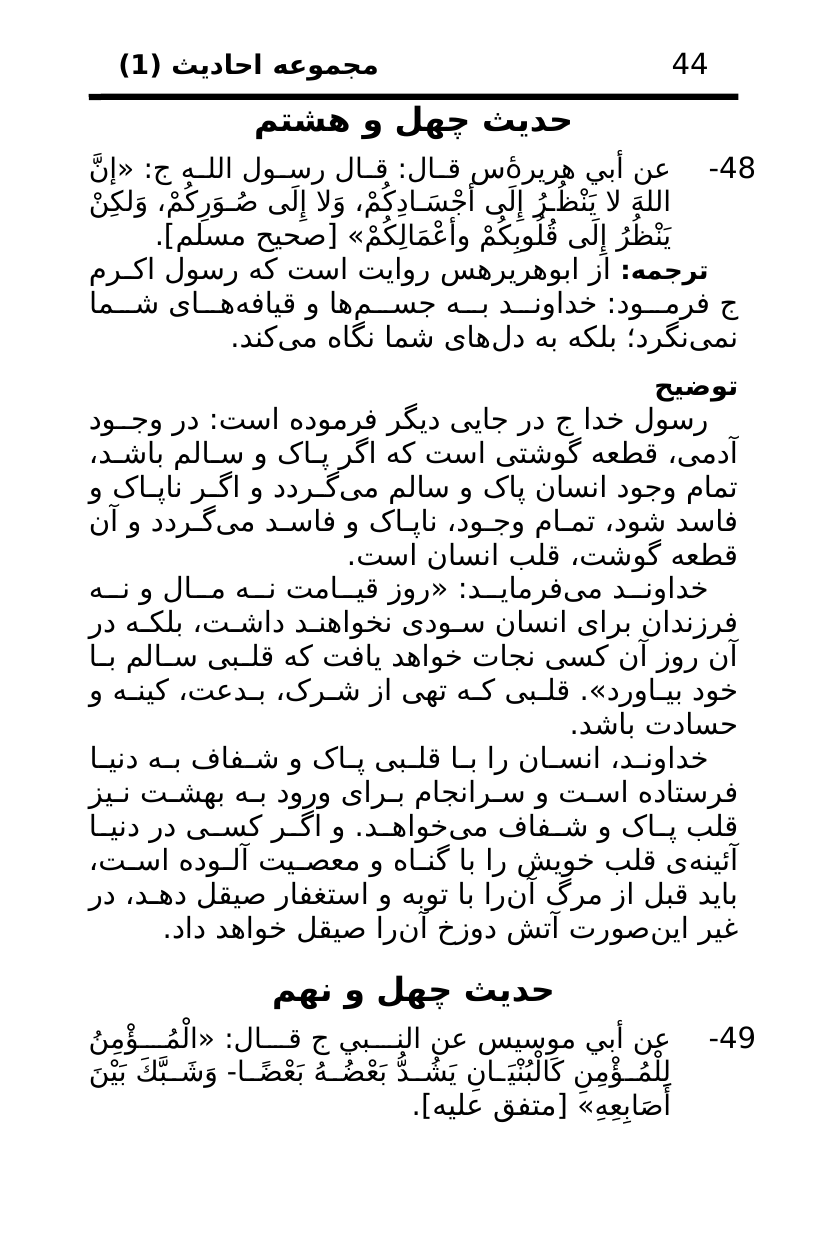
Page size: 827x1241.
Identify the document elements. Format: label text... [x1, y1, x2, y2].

list عن أبي موسيس عن النبي ج قال: «الْمُؤْمِنُ لِلْمُؤْمِنِ كَالْبُنْيَانِ يَشُدُّ بَعْضُهُ بَعْضًا- وَشَبَّكَ بَيْنَ أَصَابِعِهِ» [متفق علیه]. [89, 1022, 708, 1122]
text توضیح [89, 371, 738, 402]
text خداوند می‌فرماید: «روز قیامت نه مال و نه فرزندان برای انسان سودی نخواهند داشت، بلکه در آن روز آن کسی نجات خواهد یافت که قلبی سالم با خود بیاورد». قلبی که تهی از شرک، بدعت، کینه و حسادت باشد. [89, 572, 738, 742]
list عن أبي هريرۀس قال: قال رسول الله ج: «إنَّ اللهَ لا يَنْظُرُ إِلَى أجْسَادِكُمْ، وَلا إِلَى صُوَرِكُمْ، وَلكِنْ يَنْظُرُ إِلَى قُلُوبِكُمْ وأعْمَالِكُمْ» [صحیح مسلم]. [89, 151, 708, 252]
text حدیث چهل و نهم [89, 970, 738, 1009]
text رسول خدا ج در جایی دیگر فرموده است: در وجود آدمی، قطعه گوشتی است که اگر پاک و سالم باشد، تمام وجود انسان پاک و سالم می‌گردد و اگر ناپاک و فاسد شود، تمام وجود، ناپاک و فاسد می‌گردد و آن قطعه گوشت، قلب انسان است. [89, 402, 738, 572]
text ترجمه: از ابوهریرهس روایت است که رسول اکرم ج فرمود: خداوند به جسم‌ها و قیافه‌های شما نمی‌نگرد؛ بلکه به دل‌های شما نگاه می‌کند. [89, 252, 738, 354]
text حدیث چهل و هشتم [89, 100, 738, 139]
text خداوند، انسان را با قلبی پاک و شفاف به دنیا فرستاده است و سرانجام برای ورود به بهشت نیز قلب پاک و شفاف می‌خواهد. و اگر کسی در دنیا آئینه‌ی قلب خویش را با گناه و معصیت آلوده است، باید قبل از مرگ آن‌را با توبه و استغفار صیقل دهد، در غیر این‌صورت آتش دوزخ آن‌را صیقل خواهد داد. [89, 742, 738, 945]
